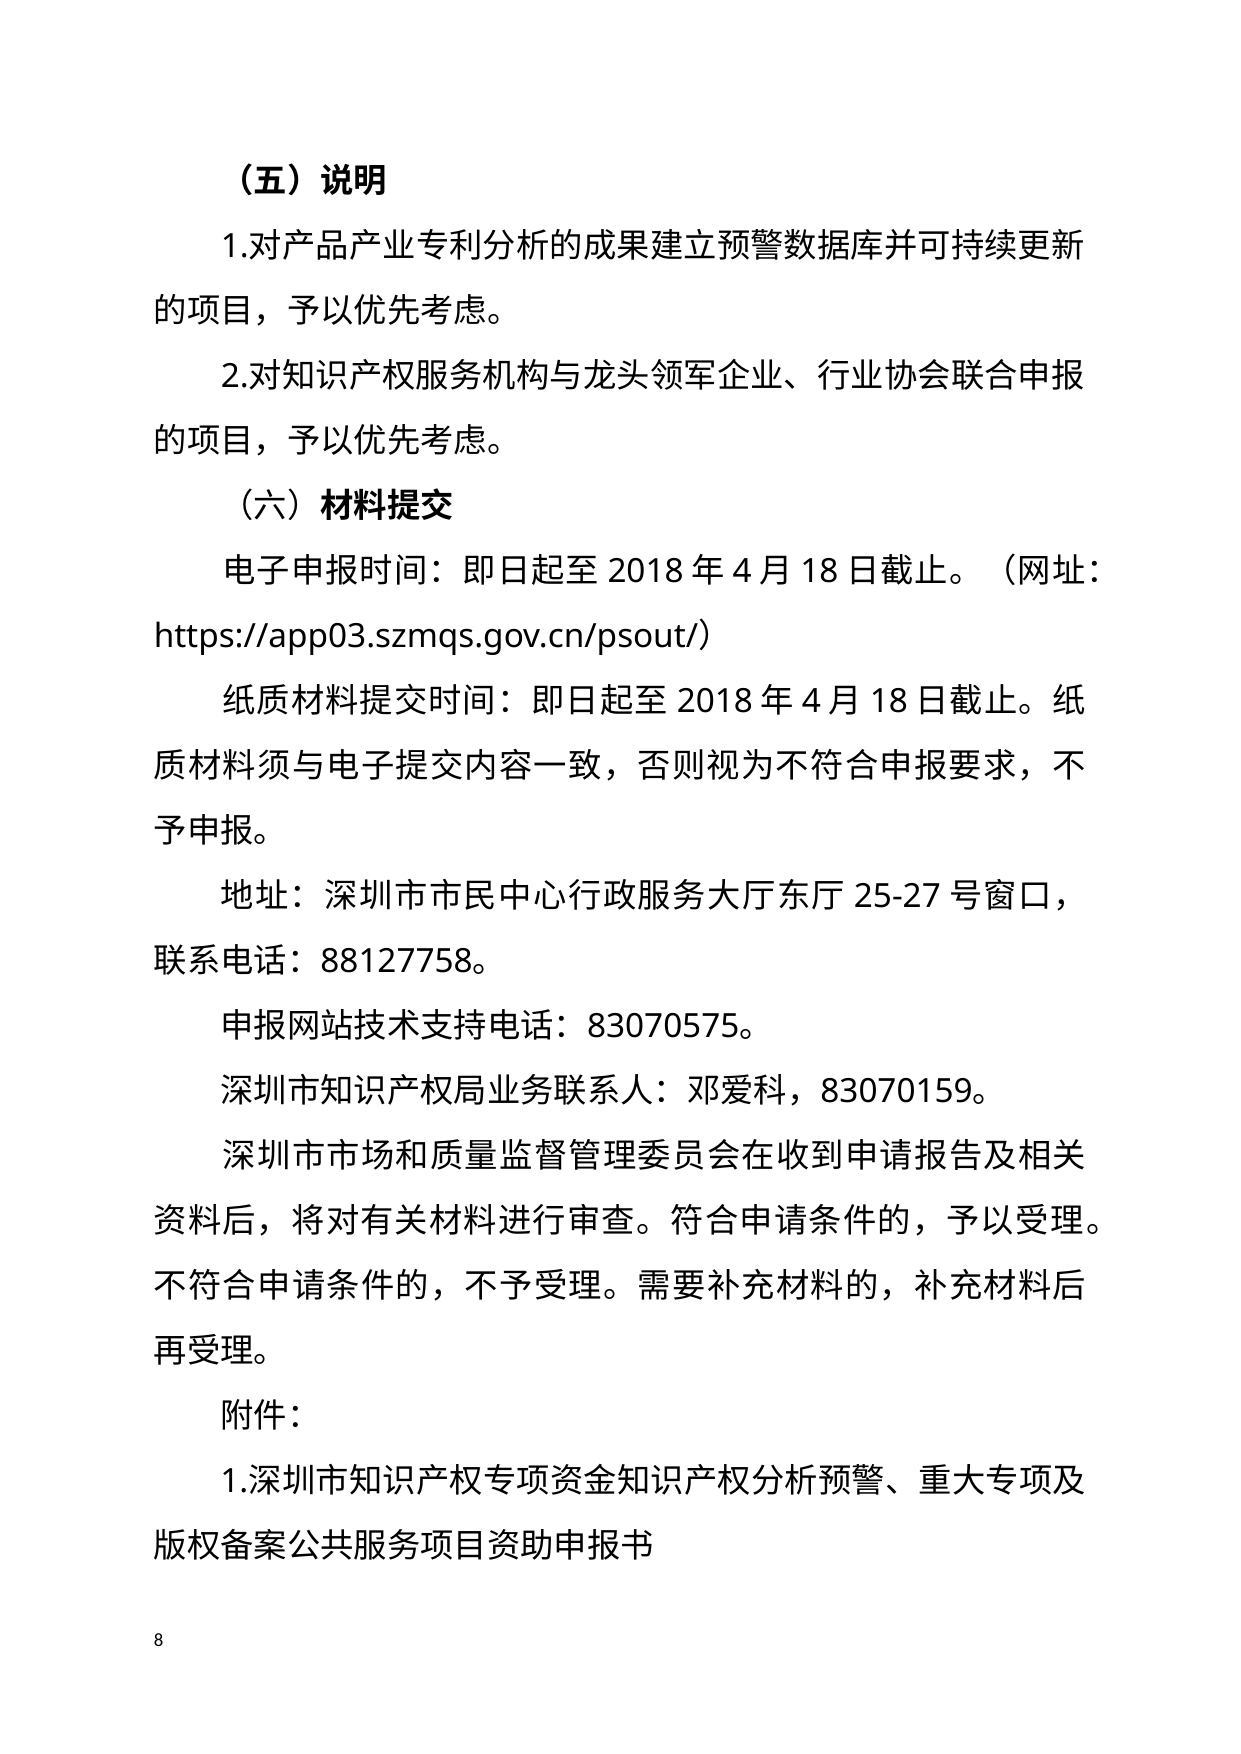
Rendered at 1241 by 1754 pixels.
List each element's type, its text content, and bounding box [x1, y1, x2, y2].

text （五）说明 [153, 146, 1087, 211]
text 深圳市知识产权局业务联系人：邓爱科，83070159。 [153, 1056, 1087, 1121]
text （六）材料提交 [153, 471, 1087, 536]
text 地址：深圳市市民中心行政服务大厅东厅25-27号窗口， 联系电话：88127758。 [153, 861, 1087, 991]
text 深圳市市场和质量监督管理委员会在收到申请报告及相关资料后，将对有关材料进行审查。符合申请条件的，予以受理。不符合申请条件的，不予受理。需要补充材料的，补充材料后再受理。 [153, 1121, 1087, 1381]
text 电子申报时间：即日起至2018年4月18日截止。（网址：https://app03.szmqs.gov.cn/psout/） [153, 536, 1087, 666]
text 申报网站技术支持电话：83070575。 [153, 991, 1087, 1056]
text 1.深圳市知识产权专项资金知识产权分析预警、重大专项及版权备案公共服务项目资助申报书 [153, 1446, 1087, 1576]
text 纸质材料提交时间：即日起至2018年4月18日截止。纸质材料须与电子提交内容一致，否则视为不符合申报要求，不予申报。 [153, 666, 1087, 861]
text 附件： [153, 1381, 1087, 1446]
text 2.对知识产权服务机构与龙头领军企业、行业协会联合申报的项目，予以优先考虑。 [153, 341, 1087, 471]
text 1.对产品产业专利分析的成果建立预警数据库并可持续更新的项目，予以优先考虑。 [153, 211, 1087, 341]
